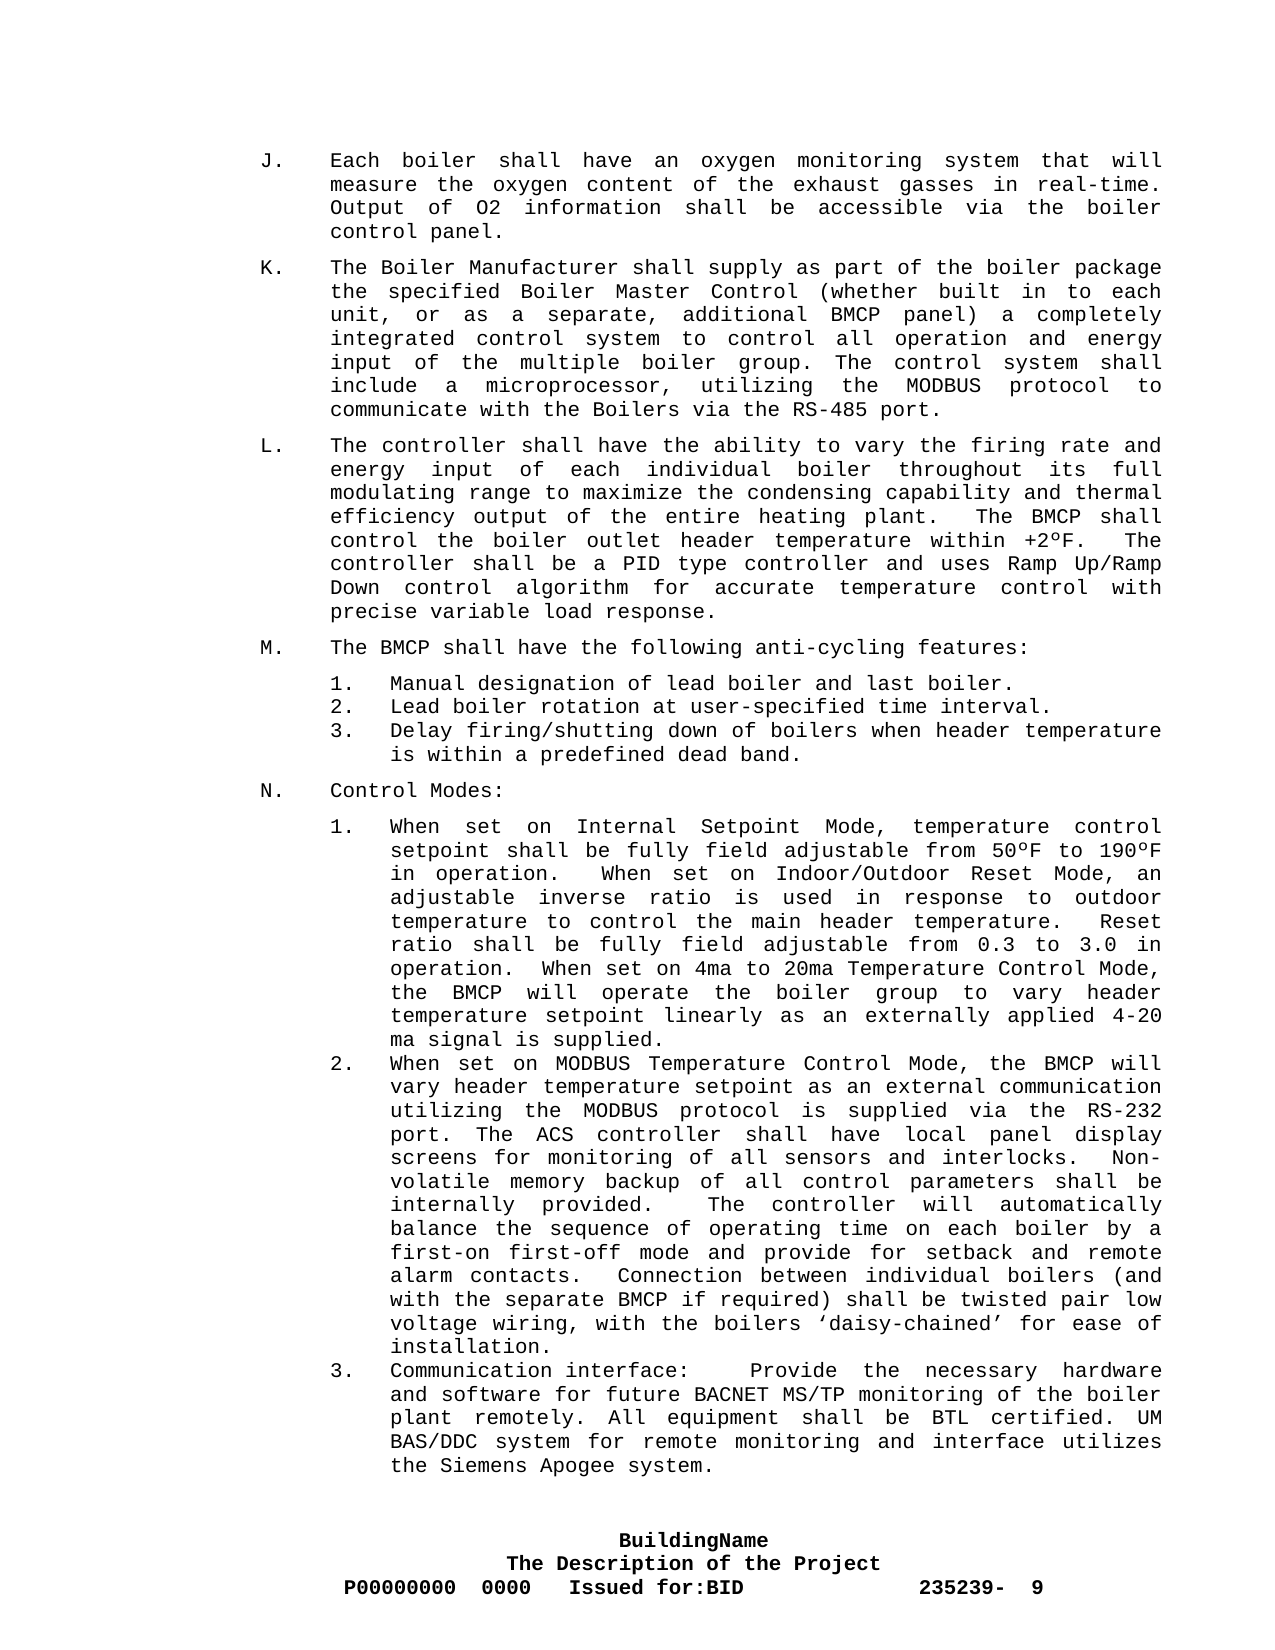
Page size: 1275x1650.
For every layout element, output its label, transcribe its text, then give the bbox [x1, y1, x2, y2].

text Control Modes: [285, 780, 1162, 804]
text Delay firing/shutting down of boilers when header temperature is within a predefined dead band. [330, 720, 1162, 767]
text When set on MODBUS Temperature Control Mode, the BMCP will vary header temperature setpoint as an external communication utilizing the MODBUS protocol is supplied via the RS-232 port. The ACS controller shall have local panel display screens for monitoring of all sensors and interlocks. Non-volatile memory backup of all control parameters shall be internally provided. The controller will automatically balance the sequence of operating time on each boiler by a first-on first-off mode and provide for setback and remote alarm contacts. Connection between individual boilers (and with the separate BMCP if required) shall be twisted pair low voltage wiring, with the boilers ‘daisy-chained’ for ease of installation. [330, 1053, 1162, 1360]
text The Boiler Manufacturer shall supply as part of the boiler package the specified Boiler Master Control (whether built in to each unit, or as a separate, additional BMCP panel) a completely integrated control system to control all operation and energy input of the multiple boiler group. The control system shall include a microprocessor, utilizing the MODBUS protocol to communicate with the Boilers via the RS-485 port. [285, 257, 1162, 423]
text Manual designation of lead boiler and last boiler. [330, 673, 1162, 697]
text When set on Internal Setpoint Mode, temperature control setpoint shall be fully field adjustable from 50ºF to 190ºF in operation. When set on Indoor/Outdoor Reset Mode, an adjustable inverse ratio is used in response to outdoor temperature to control the main header temperature. Reset ratio shall be fully field adjustable from 0.3 to 3.0 in operation. When set on 4ma to 20ma Temperature Control Mode, the BMCP will operate the boiler group to vary header temperature setpoint linearly as an externally applied 4-20 ma signal is supplied. [330, 816, 1162, 1053]
text The controller shall have the ability to vary the firing rate and energy input of each individual boiler throughout its full modulating range to maximize the condensing capability and thermal efficiency output of the entire heating plant. The BMCP shall control the boiler outlet header temperature within +2ºF. The controller shall be a PID type controller and uses Ramp Up/Ramp Down control algorithm for accurate temperature control with precise variable load response. [285, 435, 1162, 624]
text The BMCP shall have the following anti-cycling features: [285, 637, 1162, 660]
text Lead boiler rotation at user-specified time interval. [330, 697, 1162, 720]
text Each boiler shall have an oxygen monitoring system that will measure the oxygen content of the exhaust gasses in real-time. Output of O2 information shall be accessible via the boiler control panel. [285, 150, 1162, 244]
text Communication interface: Provide the necessary hardware and software for future BACNET MS/TP monitoring of the boiler plant remotely. All equipment shall be BTL certified. UM BAS/DDC system for remote monitoring and interface utilizes the Siemens Apogee system. [330, 1360, 1162, 1478]
